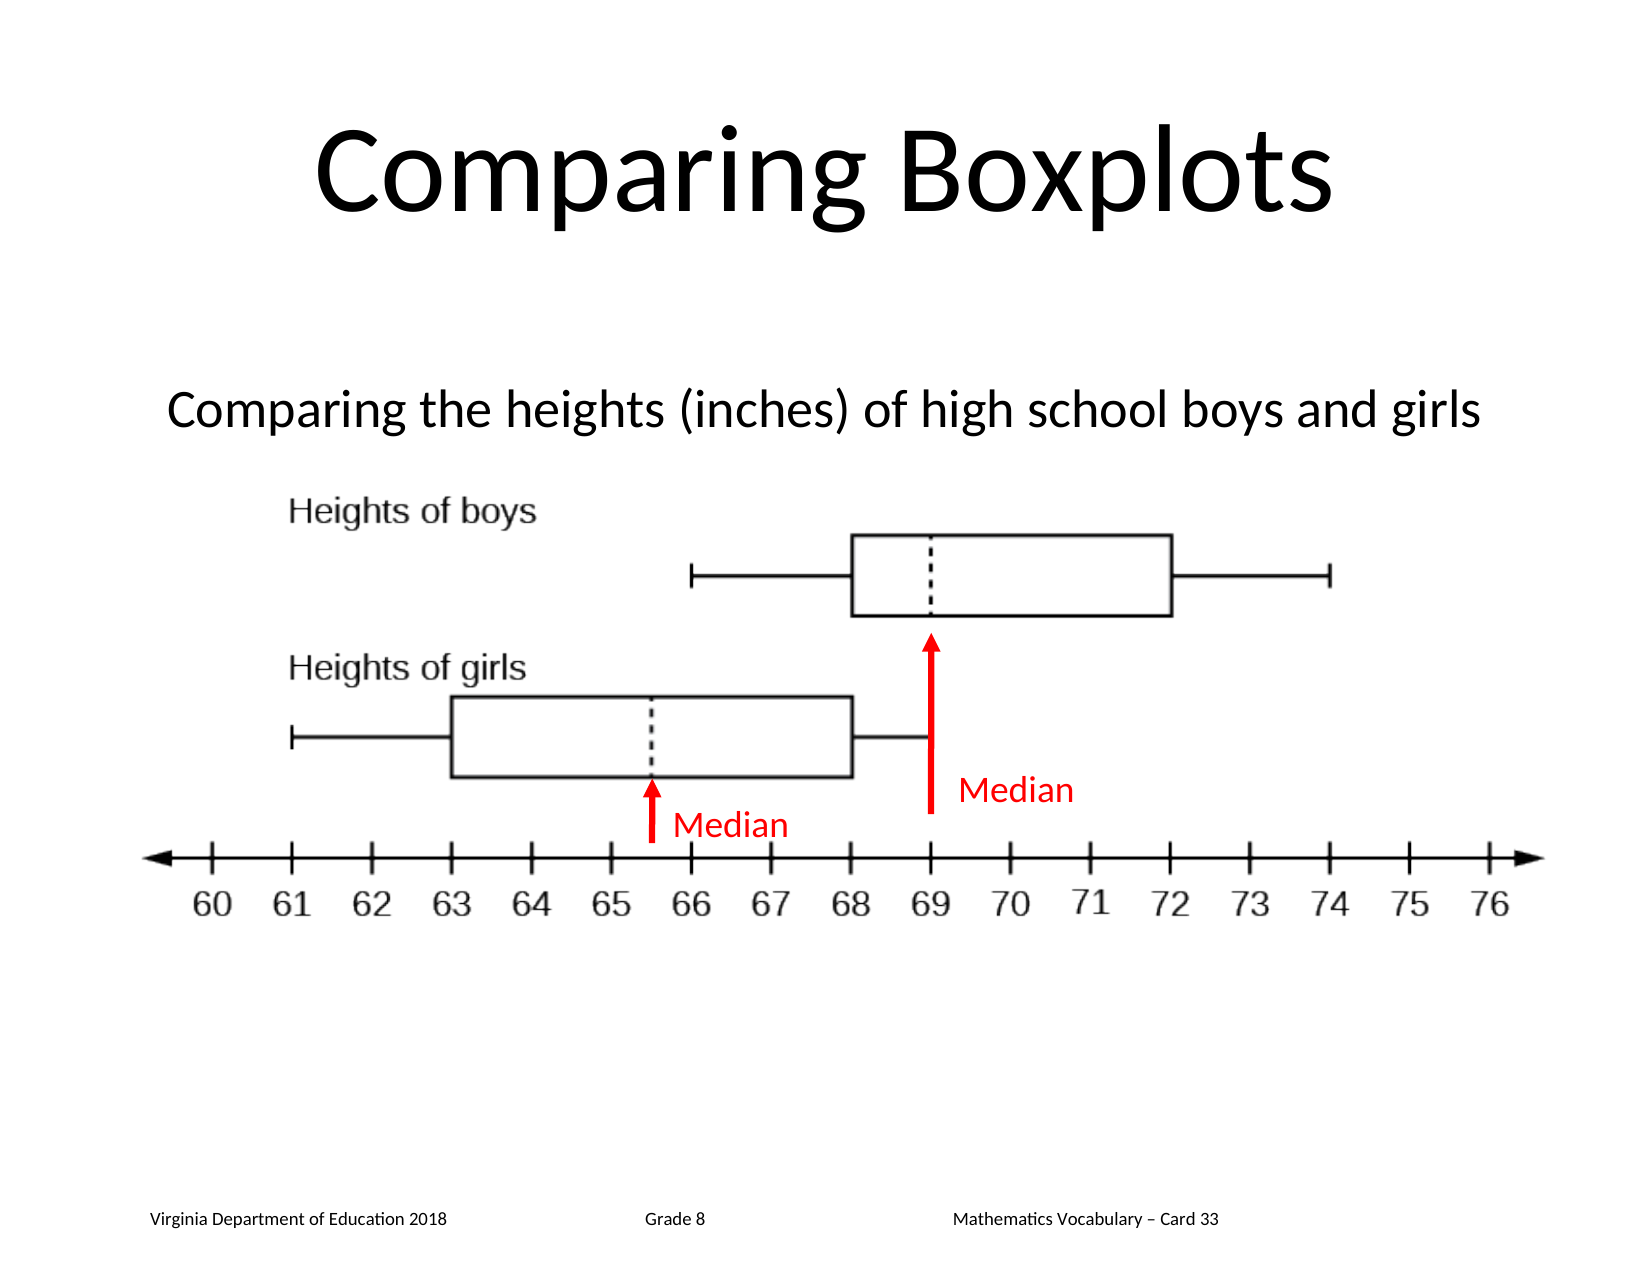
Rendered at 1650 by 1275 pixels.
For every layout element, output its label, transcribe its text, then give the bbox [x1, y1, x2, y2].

picture [138, 485, 1549, 934]
subtitle Comparing Boxplots [150, 90, 1500, 243]
text Comparing the heights (inches) of high school boys and girls [150, 375, 1500, 441]
